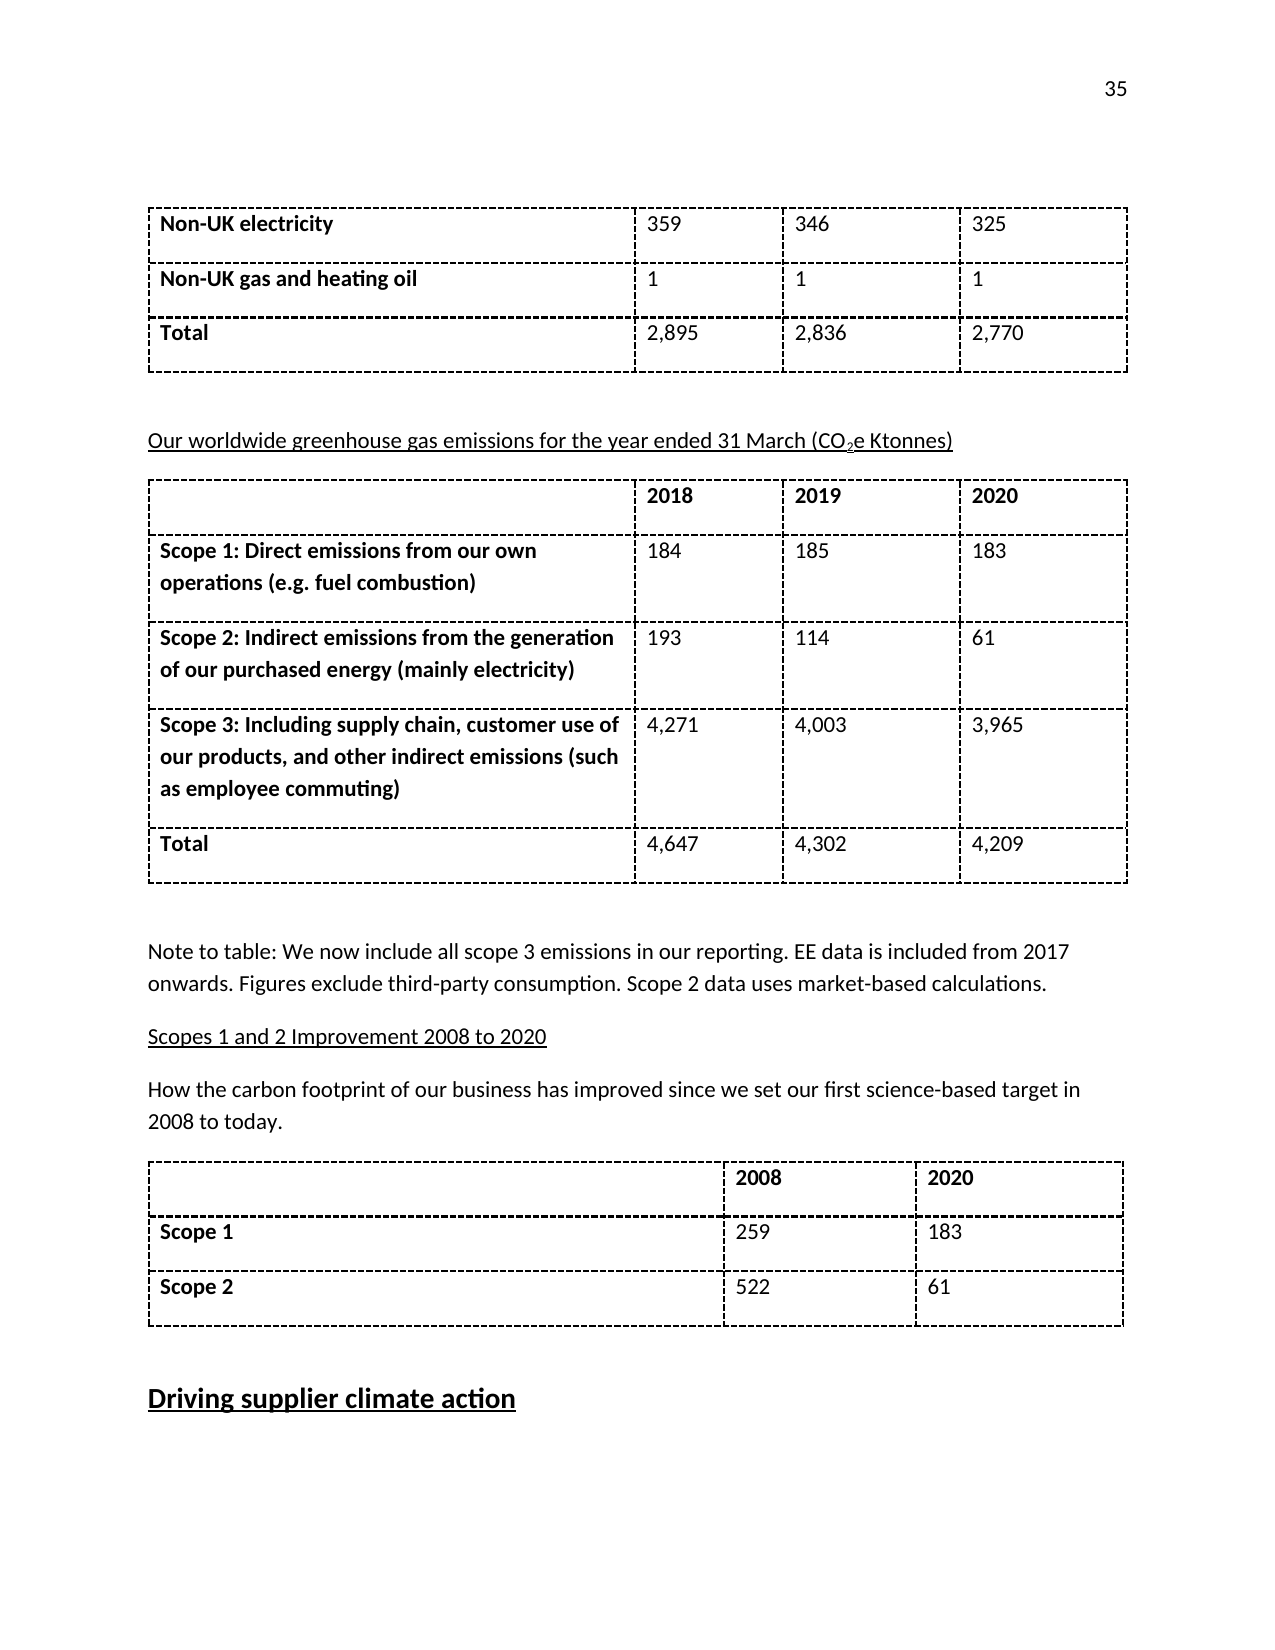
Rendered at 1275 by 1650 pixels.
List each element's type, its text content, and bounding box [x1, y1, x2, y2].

table_cell 4,003 [783, 708, 960, 827]
table_cell 2,836 [783, 316, 960, 371]
table_cell Scope 2: Indirect emissions from the generation of our purchased energy (mainly electricity) [149, 621, 635, 708]
text Scopes 1 and 2 Improvement 2008 to 2020 [148, 1022, 1127, 1050]
table_cell Scope 3: Including supply chain, customer use of our products, and other indirect emissions (such as employee commuting) [149, 708, 635, 827]
table_cell 193 [635, 621, 783, 708]
table_cell 4,271 [635, 708, 783, 827]
table_cell 185 [783, 534, 960, 621]
text Driving supplier climate action [148, 1380, 1127, 1416]
table_header 2020 [960, 479, 1127, 534]
table_cell 4,647 [635, 827, 783, 882]
table_header 2020 [916, 1161, 1123, 1215]
table_cell 1 [960, 262, 1127, 316]
text Our worldwide greenhouse gas emissions for the year ended 31 March (CO2e Ktonnes) [148, 426, 1127, 454]
table_cell 1 [783, 262, 960, 316]
table_cell Scope 1: Direct emissions from our own operations (e.g. fuel combustion) [149, 534, 635, 621]
table_cell 346 [783, 207, 960, 262]
table_cell 61 [960, 621, 1127, 708]
table_cell 114 [783, 621, 960, 708]
table_cell Non-UK electricity [149, 207, 635, 262]
table_cell Non-UK gas and heating oil [149, 262, 635, 316]
table_header [149, 479, 635, 534]
table_cell 2,770 [960, 316, 1127, 371]
table_cell 3,965 [960, 708, 1127, 827]
table_header 2019 [783, 479, 960, 534]
text Note to table: We now include all scope 3 emissions in our reporting. EE data is included from 2017 onwards. Figures exclude third-party consumption. Scope 2 data uses market-based calculations. [148, 937, 1127, 997]
table_cell Total [149, 827, 635, 882]
table_cell 183 [960, 534, 1127, 621]
table_cell 4,302 [783, 827, 960, 882]
table_cell Total [149, 316, 635, 371]
table_cell 325 [960, 207, 1127, 262]
table_cell 359 [635, 207, 783, 262]
table_cell 259 [724, 1215, 916, 1270]
table_cell 522 [724, 1270, 916, 1325]
table_cell 183 [916, 1215, 1123, 1270]
table_header 2008 [724, 1161, 916, 1215]
table_cell Scope 1 [149, 1215, 724, 1270]
table_cell Scope 2 [149, 1270, 724, 1325]
table_header [149, 1161, 724, 1215]
table_cell 61 [916, 1270, 1123, 1325]
table_cell 184 [635, 534, 783, 621]
table_cell 1 [635, 262, 783, 316]
table_cell 2,895 [635, 316, 783, 371]
text How the carbon footprint of our business has improved since we set our first science-based target in 2008 to today. [148, 1075, 1127, 1136]
table_header 2018 [635, 479, 783, 534]
table_cell 4,209 [960, 827, 1127, 882]
